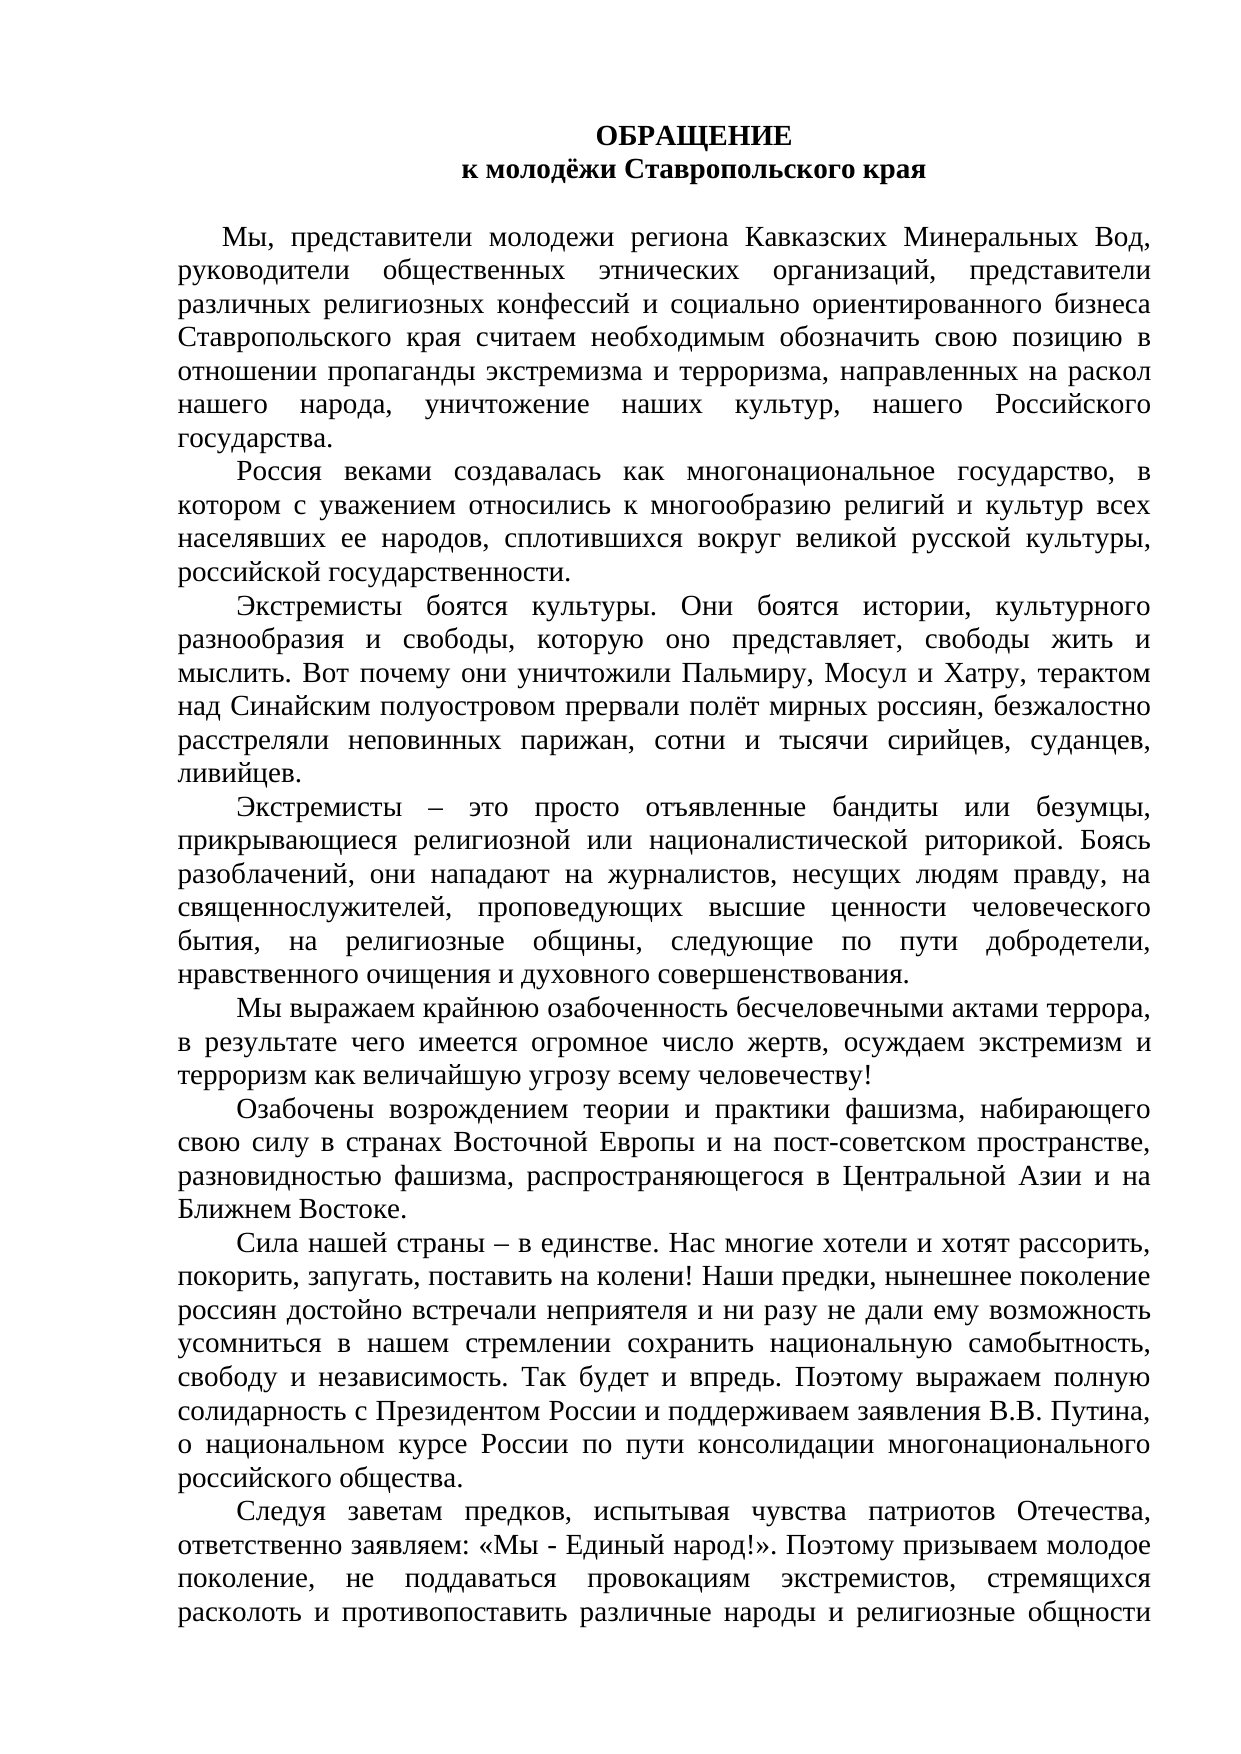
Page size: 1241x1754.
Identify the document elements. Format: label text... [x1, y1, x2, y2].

text Озабочены возрождением теории и практики фашизма, набирающего свою силу в странах Восточной Европы и на пост-советском пространстве, разновидностью фашизма, распространяющегося в Центральной Азии и на Ближнем Востоке. [177, 1091, 1152, 1225]
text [177, 1493, 1152, 1627]
text Мы, представители молодежи региона Кавказских Минеральных Вод, руководители общественных этнических организаций, представители различных религиозных конфессий и социально ориентированного бизнеса Ставропольского края считаем необходимым обозначить свою позицию в отношении пропаганды экстремизма и терроризма, направленных на раскол нашего народа, уничтожение наших культур, нашего Российского государства. [177, 219, 1152, 453]
text ОБРАЩЕНИЕ [177, 118, 1152, 152]
text Мы выражаем крайнюю озабоченность бесчеловечными актами террора, в результате чего имеется огромное число жертв, осуждаем экстремизм и терроризм как величайшую угрозу всему человечеству! [177, 990, 1152, 1091]
text Сила нашей страны – в единстве. Нас многие хотели и хотят рассорить, покорить, запугать, поставить на колени! Наши предки, нынешнее поколение россиян достойно встречали неприятеля и ни разу не дали ему возможность усомниться в нашем стремлении сохранить национальную самобытность, свободу и независимость. Так будет и впредь. Поэтому выражаем полную солидарность с Президентом России и поддерживаем заявления В.В. Путина, о национальном курсе России по пути консолидации многонационального российского общества. [177, 1225, 1152, 1493]
text Экстремисты боятся культуры. Они боятся истории, культурного разнообразия и свободы, которую оно представляет, свободы жить и мыслить. Вот почему они уничтожили Пальмиру, Мосул и Хатру, терактом над Синайским полуостровом прервали полёт мирных россиян, безжалостно расстреляли неповинных парижан, сотни и тысячи сирийцев, суданцев, ливийцев. [177, 588, 1152, 789]
text Россия веками создавалась как многонациональное государство, в котором с уважением относились к многообразию религий и культур всех населявших ее народов, сплотившихся вокруг великой русской культуры, российской государственности. [177, 453, 1152, 588]
text к молодёжи Ставропольского края [177, 152, 1152, 185]
text Экстремисты – это просто отъявленные бандиты или безумцы, прикрывающиеся религиозной или националистической риторикой. Боясь разоблачений, они нападают на журналистов, несущих людям правду, на священнослужителей, проповедующих высшие ценности человеческого бытия, на религиозные общины, следующие по пути добродетели, нравственного очищения и духовного совершенствования. [177, 789, 1152, 990]
